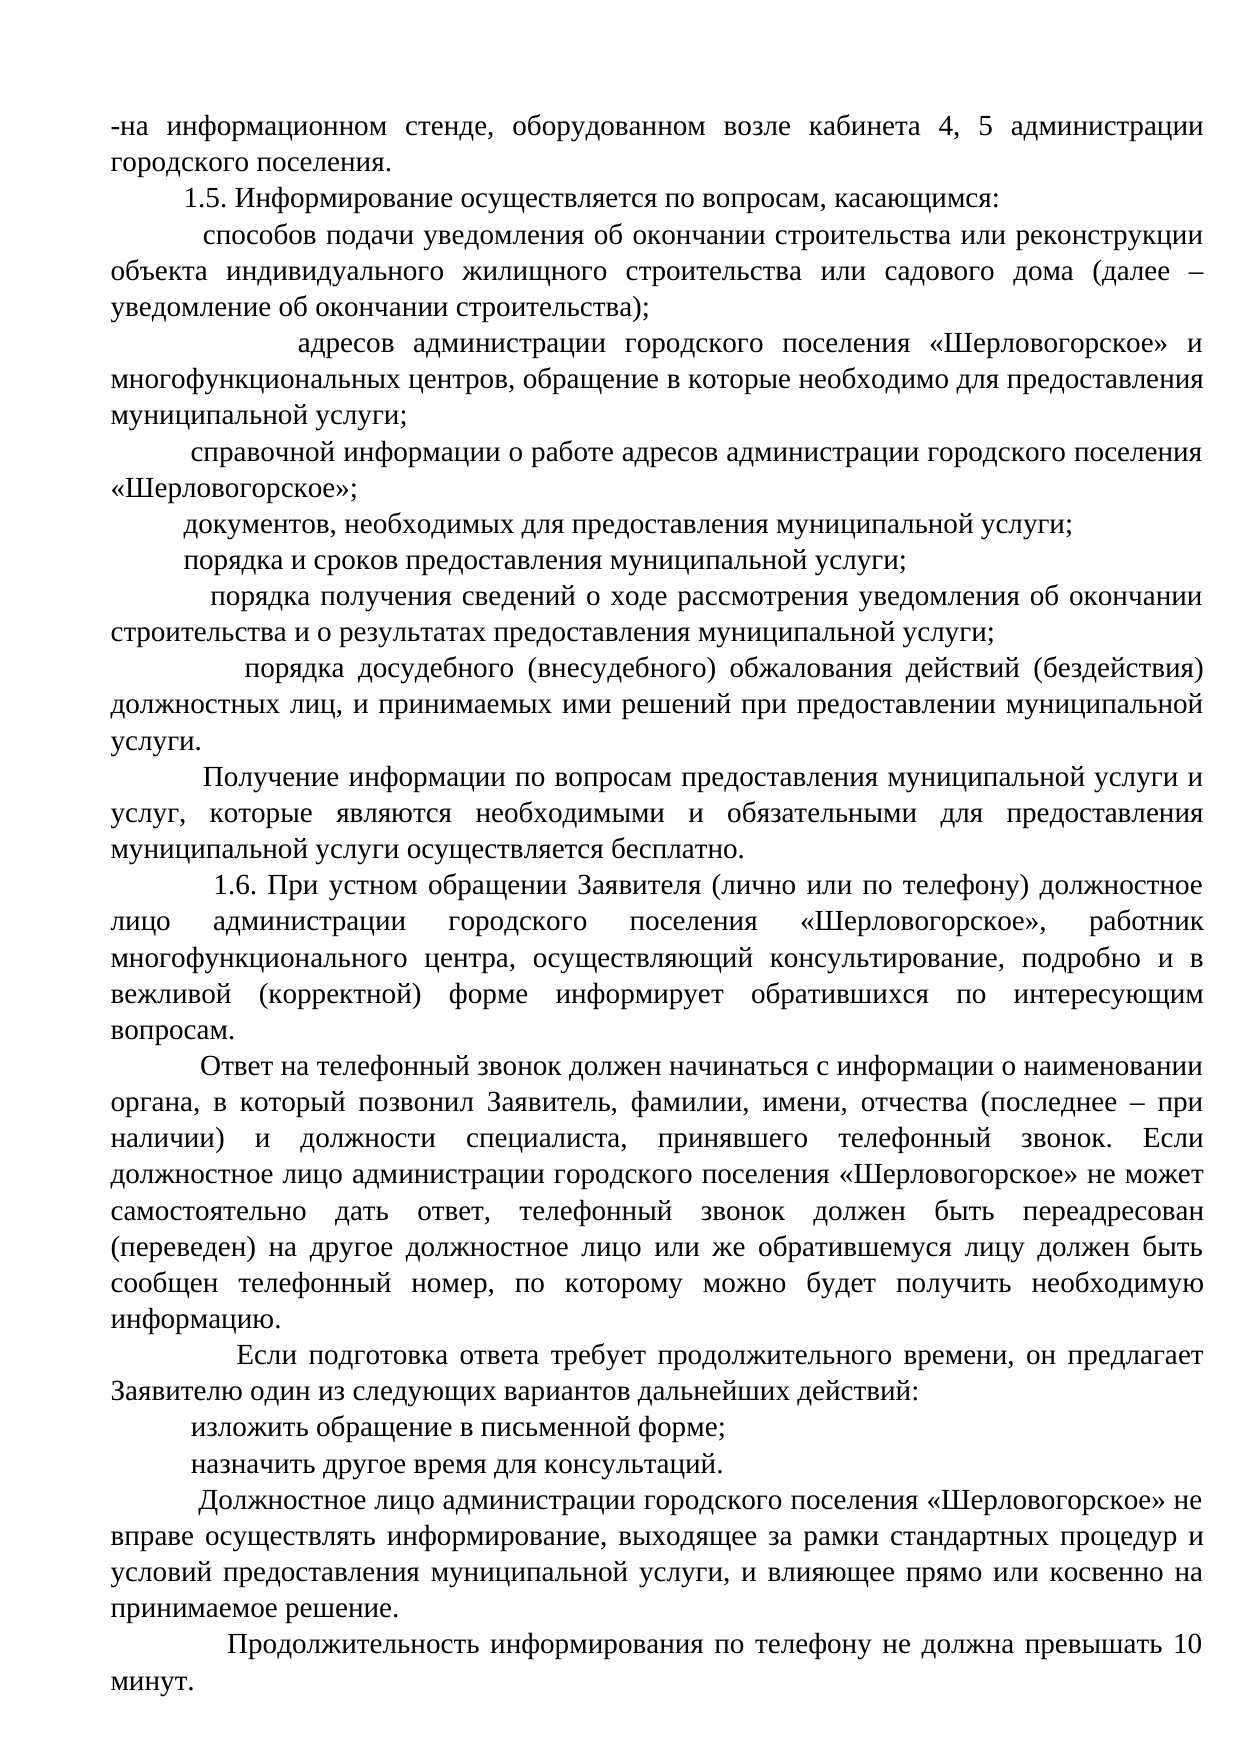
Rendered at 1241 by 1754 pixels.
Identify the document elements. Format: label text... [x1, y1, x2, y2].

text порядка досудебного (внесудебного) обжалования действий (бездействия) должностных лиц, и принимаемых ими решений при предоставлении муниципальной услуги. [110, 651, 1205, 756]
text Если подготовка ответа требует продолжительного времени, он предлагает Заявителю один из следующих вариантов дальнейших действий: [110, 1337, 1205, 1407]
text Ответ на телефонный звонок должен начинаться с информации о наименовании органа, в который позвонил Заявитель, фамилии, имени, отчества (последнее – при наличии) и должности специалиста, принявшего телефонный звонок. Если должностное лицо администрации городского поселения «Шерловогорское» не может самостоятельно дать ответ, телефонный звонок должен быть переадресован (переведен) на другое должностное лицо или же обратившемуся лицу должен быть сообщен телефонный номер, по которому можно будет получить необходимую информацию. [110, 1048, 1205, 1335]
text порядка и сроков предоставления муниципальной услуги; [110, 542, 1205, 576]
text 1.6. При устном обращении Заявителя (лично или по телефону) должностное лицо администрации городского поселения «Шерловогорское», работник многофункционального центра, осуществляющий консультирование, подробно и в вежливой (корректной) форме информирует обратившихся по интересующим вопросам. [110, 867, 1205, 1046]
text способов подачи уведомления об окончании строительства или реконструкции объекта индивидуального жилищного строительства или садового дома (далее – уведомление об окончании строительства); [110, 217, 1205, 323]
text -на информационном стенде, оборудованном возле кабинета 4, 5 администрации городского поселения. [110, 108, 1205, 178]
text справочной информации о работе адресов администрации городского поселения «Шерловогорское»; [110, 434, 1205, 503]
text назначить другое время для консультаций. [110, 1446, 1205, 1479]
text Должностное лицо администрации городского поселения «Шерловогорское» не вправе осуществлять информирование, выходящее за рамки стандартных процедур и условий предоставления муниципальной услуги, и влияющее прямо или косвенно на принимаемое решение. [110, 1482, 1205, 1624]
text Продолжительность информирования по телефону не должна превышать 10 минут. [110, 1626, 1205, 1696]
text Получение информации по вопросам предоставления муниципальной услуги и услуг, которые являются необходимыми и обязательными для предоставления муниципальной услуги осуществляется бесплатно. [110, 759, 1205, 865]
text изложить обращение в письменной форме; [110, 1409, 1205, 1443]
text порядка получения сведений о ходе рассмотрения уведомления об окончании строительства и о результатах предоставления муниципальной услуги; [110, 578, 1205, 648]
text адресов администрации городского поселения «Шерловогорское» и многофункциональных центров, обращение в которые необходимо для предоставления муниципальной услуги; [110, 325, 1205, 431]
text 1.5. Информирование осуществляется по вопросам, касающимся: [110, 181, 1205, 214]
text документов, необходимых для предоставления муниципальной услуги; [110, 506, 1205, 539]
